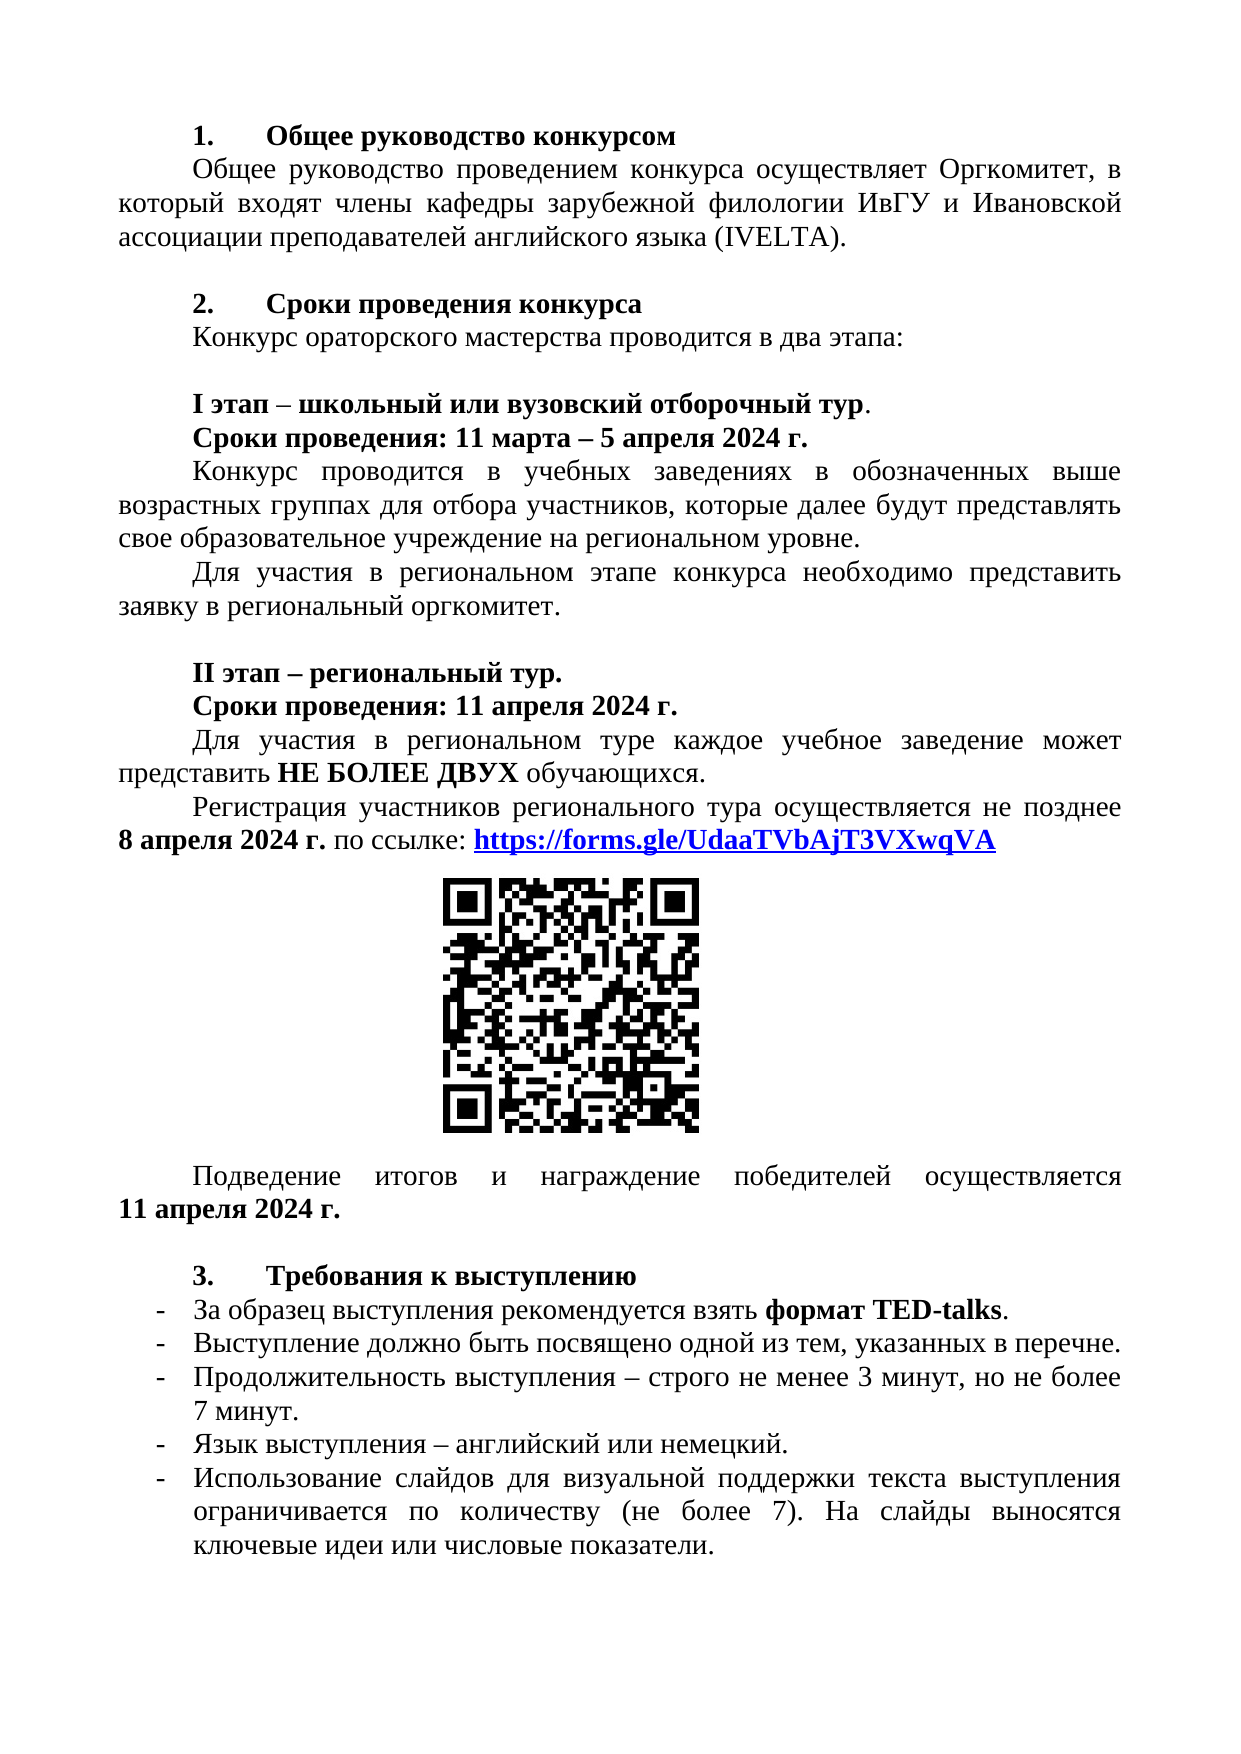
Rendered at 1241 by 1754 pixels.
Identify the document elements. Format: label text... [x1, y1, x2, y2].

text Сроки проведения: 11 апреля 2024 г. [118, 688, 1122, 722]
text Сроки проведения: 11 марта – 5 апреля 2024 г. [118, 420, 1122, 453]
list Общее руководство конкурсом [118, 118, 1122, 152]
text II этап – региональный тур. [118, 655, 1122, 688]
list Выступление должно быть посвящено одной из тем, указанных в перечне. [156, 1326, 1122, 1359]
list Язык выступления – английский или немецкий. [156, 1426, 1122, 1460]
text Общее руководство проведением конкурса осуществляет Оргкомитет, в который входят члены кафедры зарубежной филологии ИвГУ и Ивановской ассоциации преподавателей английского языка (IVELTA). [118, 152, 1122, 252]
list Использование слайдов для визуальной поддержки текста выступления ограничивается по количеству (не более 7). На слайды выносятся ключевые идеи или числовые показатели. [156, 1460, 1122, 1560]
text Конкурс проводится в учебных заведениях в обозначенных выше возрастных группах для отбора участников, которые далее будут представлять свое образовательное учреждение на региональном уровне. [118, 453, 1122, 554]
text Для участия в региональном этапе конкурса необходимо представить заявку в региональный оргкомитет. [118, 554, 1122, 621]
text Для участия в региональном туре каждое учебное заведение может представить НЕ БОЛЕЕ ДВУХ обучающихся. [118, 722, 1122, 789]
text I этап – школьный или вузовский отборочный тур. [118, 386, 1122, 420]
list За образец выступления рекомендуется взять формат TED-talks. [156, 1292, 1122, 1326]
picture [436, 873, 702, 1136]
text Регистрация участников регионального тура осуществляется не позднее 8 апреля 2024 г. по ссылке: https://forms.gle/UdaaTVbAjT3VXwqVA [118, 789, 1122, 856]
text Конкурс ораторского мастерства проводится в два этапа: [118, 319, 1122, 353]
list Продолжительность выступления – строго не менее 3 минут, но не более 7 минут. [156, 1359, 1122, 1426]
text Подведение итогов и награждение победителей осуществляется 11 апреля 2024 г. [118, 1158, 1122, 1225]
list Сроки проведения конкурса [118, 286, 1122, 319]
list Требования к выступлению [118, 1258, 1122, 1292]
